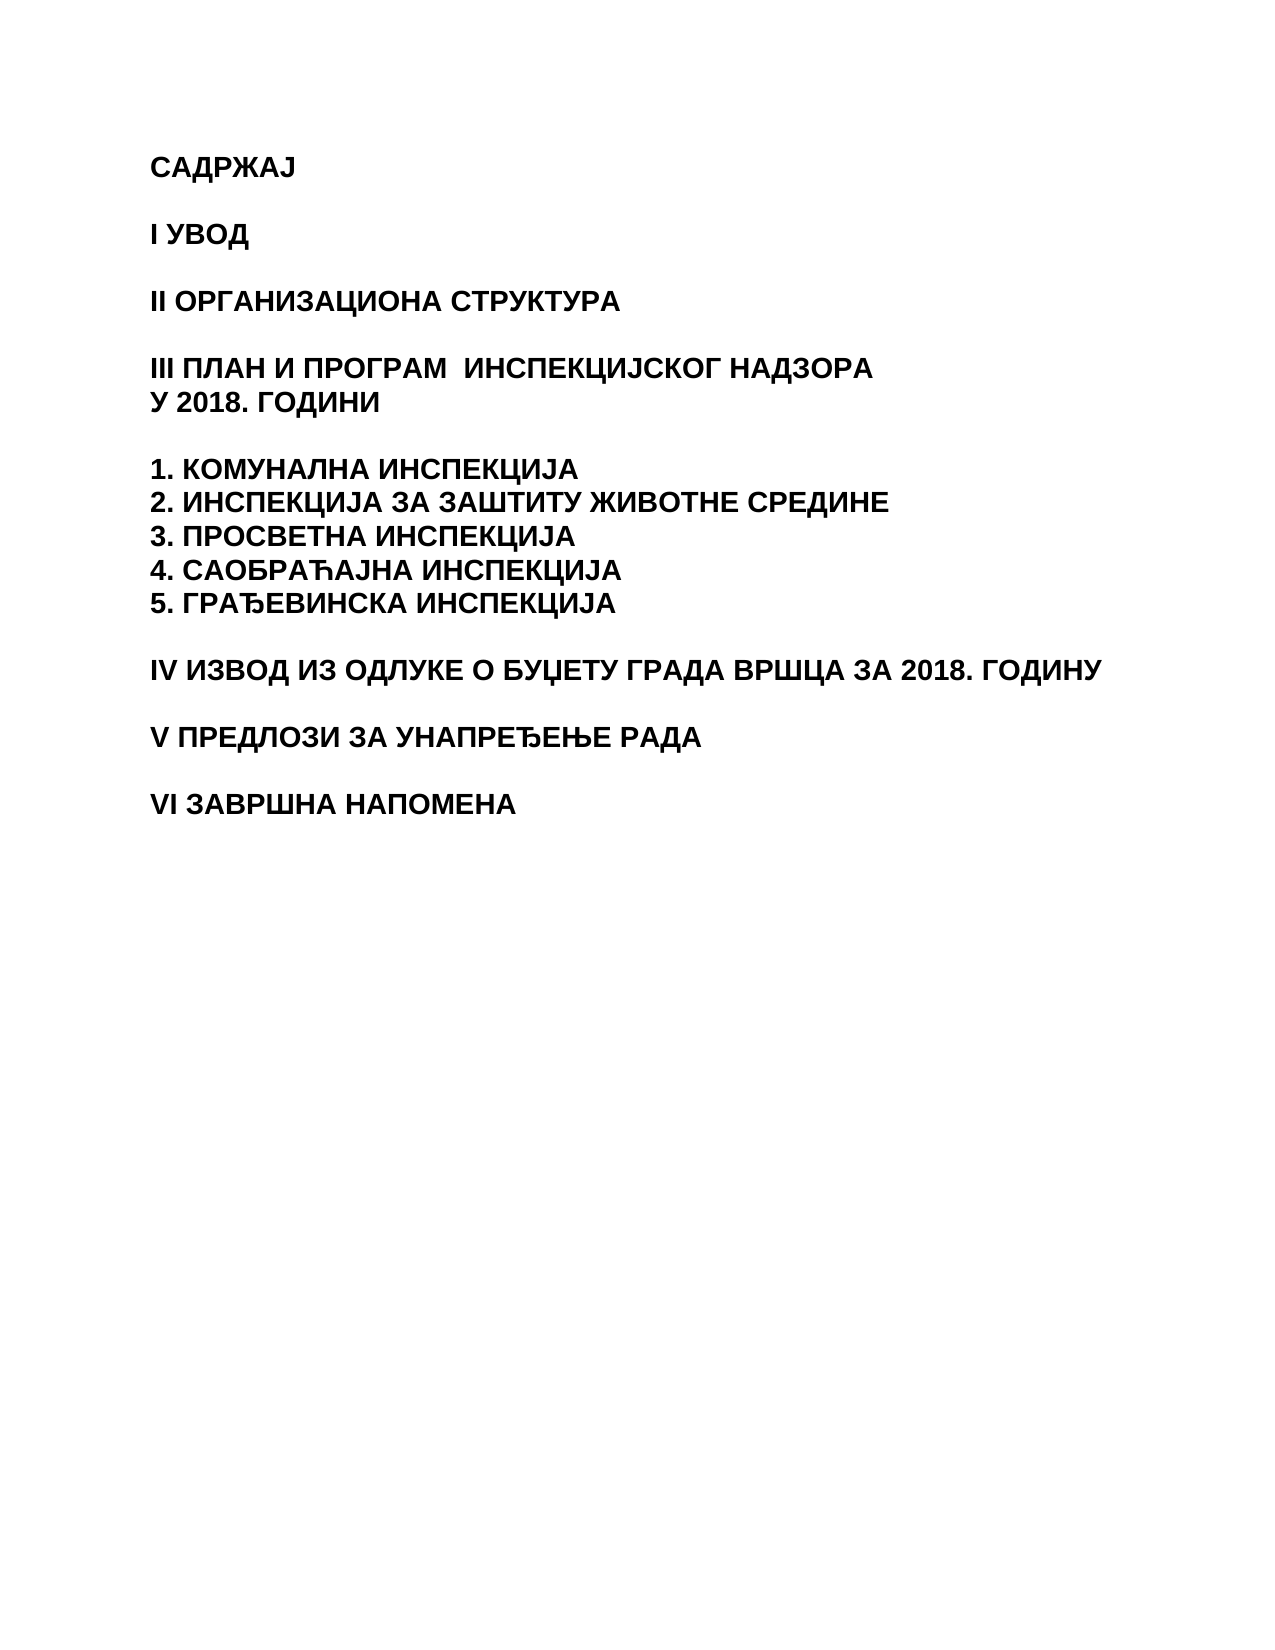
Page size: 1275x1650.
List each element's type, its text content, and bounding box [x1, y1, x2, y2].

text V ПРЕДЛОЗИ ЗА УНАПРЕЂЕЊЕ РАДА [150, 720, 1125, 754]
text 4. САОБРАЋАЈНА ИНСПЕКЦИЈА [150, 552, 1125, 586]
text 1. КОМУНАЛНА ИНСПЕКЦИЈА [150, 452, 1125, 485]
text 5. ГРАЂЕВИНСКA ИНСПЕКЦИЈA [150, 586, 1125, 619]
text У 2018. ГОДИНИ [150, 385, 1125, 418]
text III ПЛАН И ПРОГРАМ ИНСПЕКЦИЈСКОГ НАДЗОРА [150, 351, 1125, 385]
text II ОРГАНИЗАЦИОНА СТРУКТУРА [150, 284, 1125, 318]
text 3. ПРОСВЕТНА ИНСПЕКЦИЈА [150, 519, 1125, 552]
text IV ИЗВОД ИЗ ОДЛУКЕ О БУЏЕТУ ГРАДА ВРШЦА ЗА 2018. ГОДИНУ [150, 653, 1125, 687]
text I УВОД [150, 217, 1125, 251]
text VI ЗАВРШНА НАПОМЕНА [150, 787, 1125, 821]
text 2. ИНСПЕКЦИЈА ЗА ЗАШТИТУ ЖИВОТНЕ СРЕДИНЕ [150, 485, 1125, 519]
text САДРЖАЈ [150, 150, 1125, 183]
